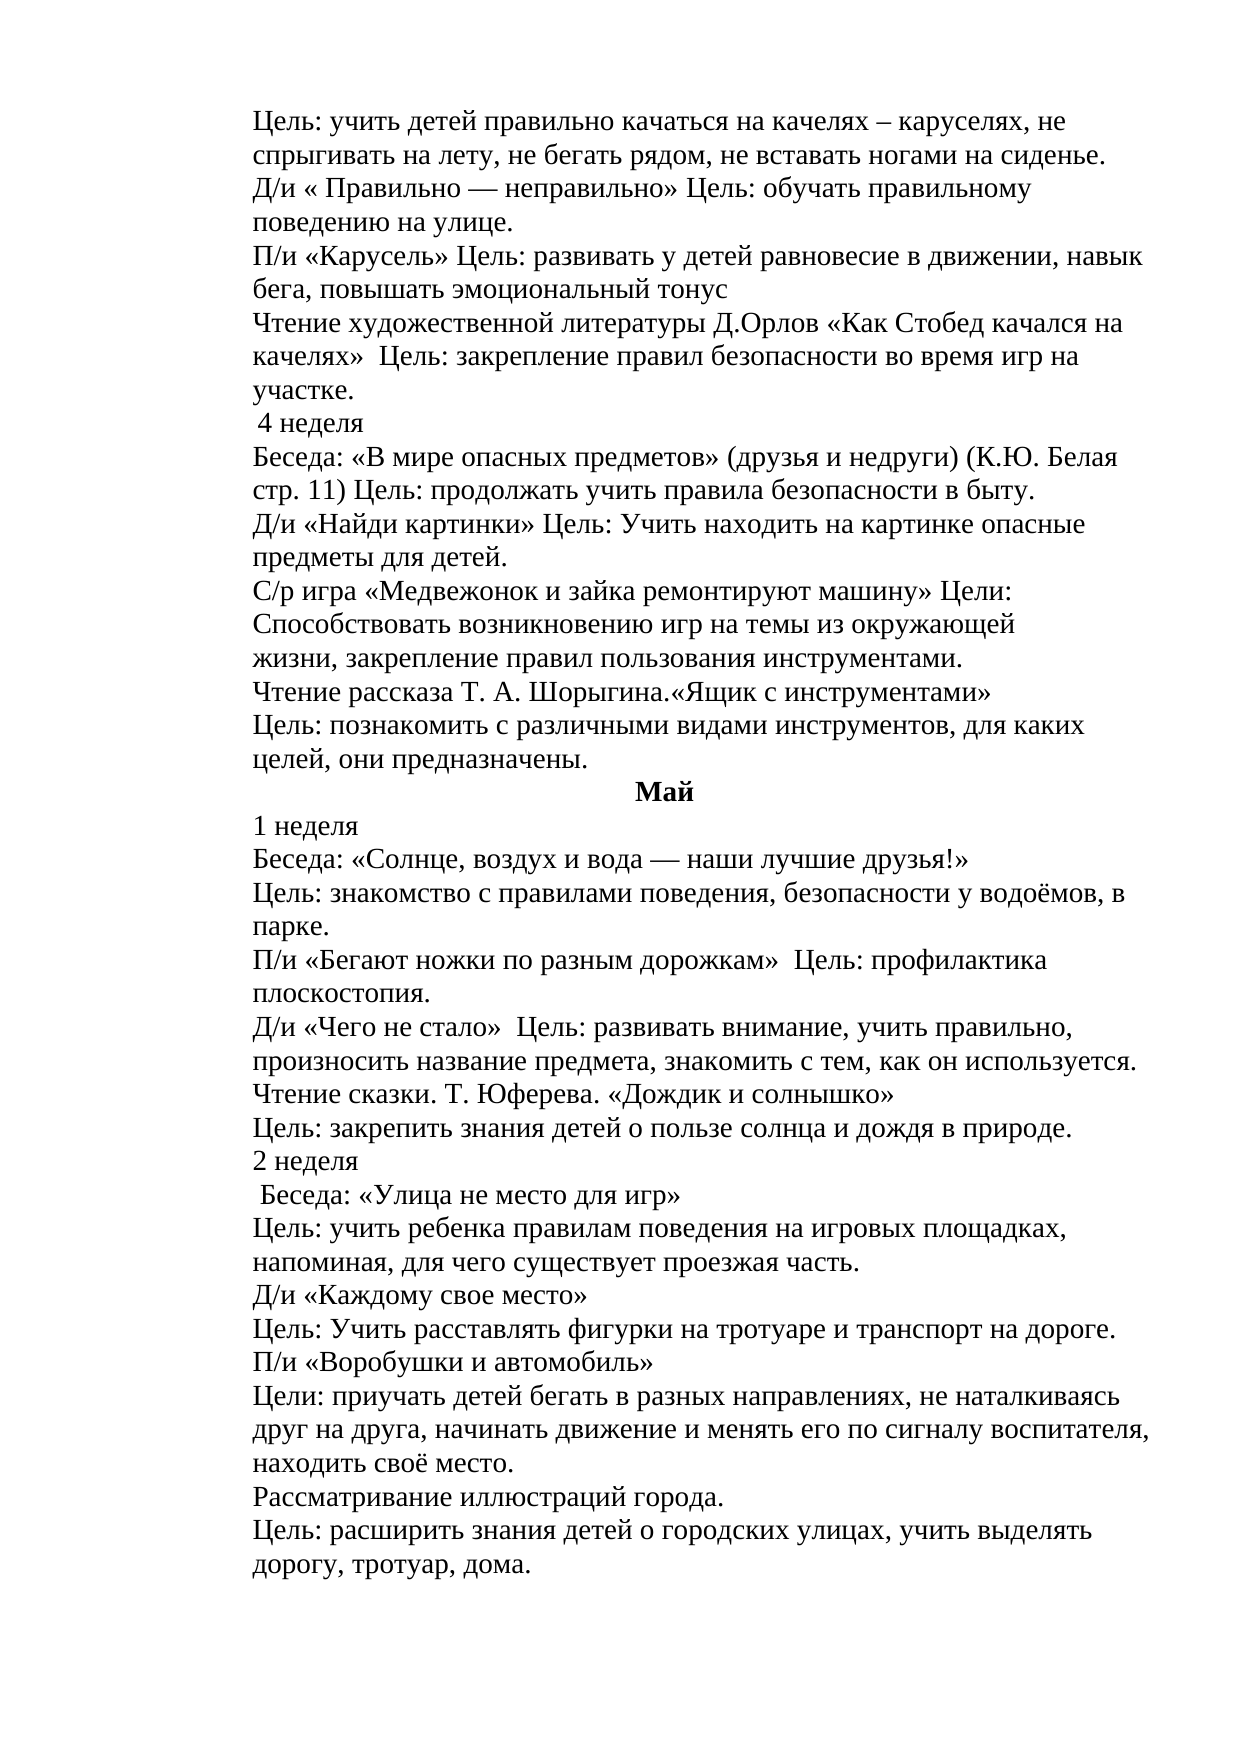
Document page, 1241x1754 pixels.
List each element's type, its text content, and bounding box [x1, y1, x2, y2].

text Беседа: «Солнце, воздух и вода — наши лучшие друзья!» [252, 841, 1152, 875]
text Д/и «Чего не стало» Цель: развивать внимание, учить правильно, произносить название предмета, знакомить с тем, как он используется. [252, 1009, 1152, 1076]
text П/и «Воробушки и автомобиль» [252, 1344, 1152, 1378]
text П/и «Карусель» Цель: развивать у детей равновесие в движении, навык бега, повышать эмоциональный тонус [252, 238, 1152, 305]
text Беседа: «Улица не место для игр» [252, 1177, 1152, 1210]
text Чтение сказки. Т. Юферева. «Дождик и солнышко» [252, 1076, 1152, 1110]
text С/р игра «Медвежонок и зайка ремонтируют машину» Цели: Способствовать возникновению игр на темы из окружающей жизни, закрепление правил пользования инструментами. [252, 573, 1152, 674]
text Д/и «Найди картинки» Цель: Учить находить на картинке опасные предметы для детей. [252, 506, 1152, 573]
text Чтение рассказа Т. А. Шорыгина.«Ящик с инструментами» [252, 674, 1152, 707]
text Май [177, 774, 1152, 808]
text Беседа: «В мире опасных предметов» (друзья и недруги) (К.Ю. Белая стр. 11) Цель: продолжать учить правила безопасности в быту. [252, 439, 1152, 506]
text 4 неделя [177, 405, 1152, 439]
text Цели: приучать детей бегать в разных направлениях, не наталкиваясь друг на друга, начинать движение и менять его по сигналу воспитателя, находить своё место. [252, 1378, 1152, 1479]
text П/и «Бегают ножки по разным дорожкам» Цель: профилактика плоскостопия. [252, 942, 1152, 1009]
text 2 неделя [252, 1143, 1152, 1177]
text Цель: познакомить с различными видами инструментов, для каких целей, они предназначены. [252, 707, 1152, 774]
text Цель: расширить знания детей о городских улицах, учить выделять дорогу, тротуар, дома. [252, 1512, 1152, 1579]
text Цель: учить детей правильно качаться на качелях – каруселях, не спрыгивать на лету, не бегать рядом, не вставать ногами на сиденье. [252, 103, 1152, 171]
text Чтение художественной литературы Д.Орлов «Как Стобед качался на качелях» Цель: закрепление правил безопасности во время игр на участке. [252, 305, 1152, 405]
text Цель: закрепить знания детей о пользе солнца и дождя в природе. [252, 1110, 1152, 1143]
text Рассматривание иллюстраций города. [252, 1479, 1152, 1512]
text 1 неделя [252, 808, 1152, 841]
text Цель: учить ребенка правилам поведения на игровых площадках, напоминая, для чего существует проезжая часть. [252, 1210, 1152, 1277]
text Д/и «Каждому свое место» [252, 1277, 1152, 1311]
text Цель: Учить расставлять фигурки на тротуаре и транспорт на дороге. [252, 1311, 1152, 1344]
text Цель: знакомство с правилами поведения, безопасности у водоёмов, в парке. [252, 875, 1152, 942]
text Д/и « Правильно — неправильно» Цель: обучать правильному поведению на улице. [252, 171, 1152, 238]
